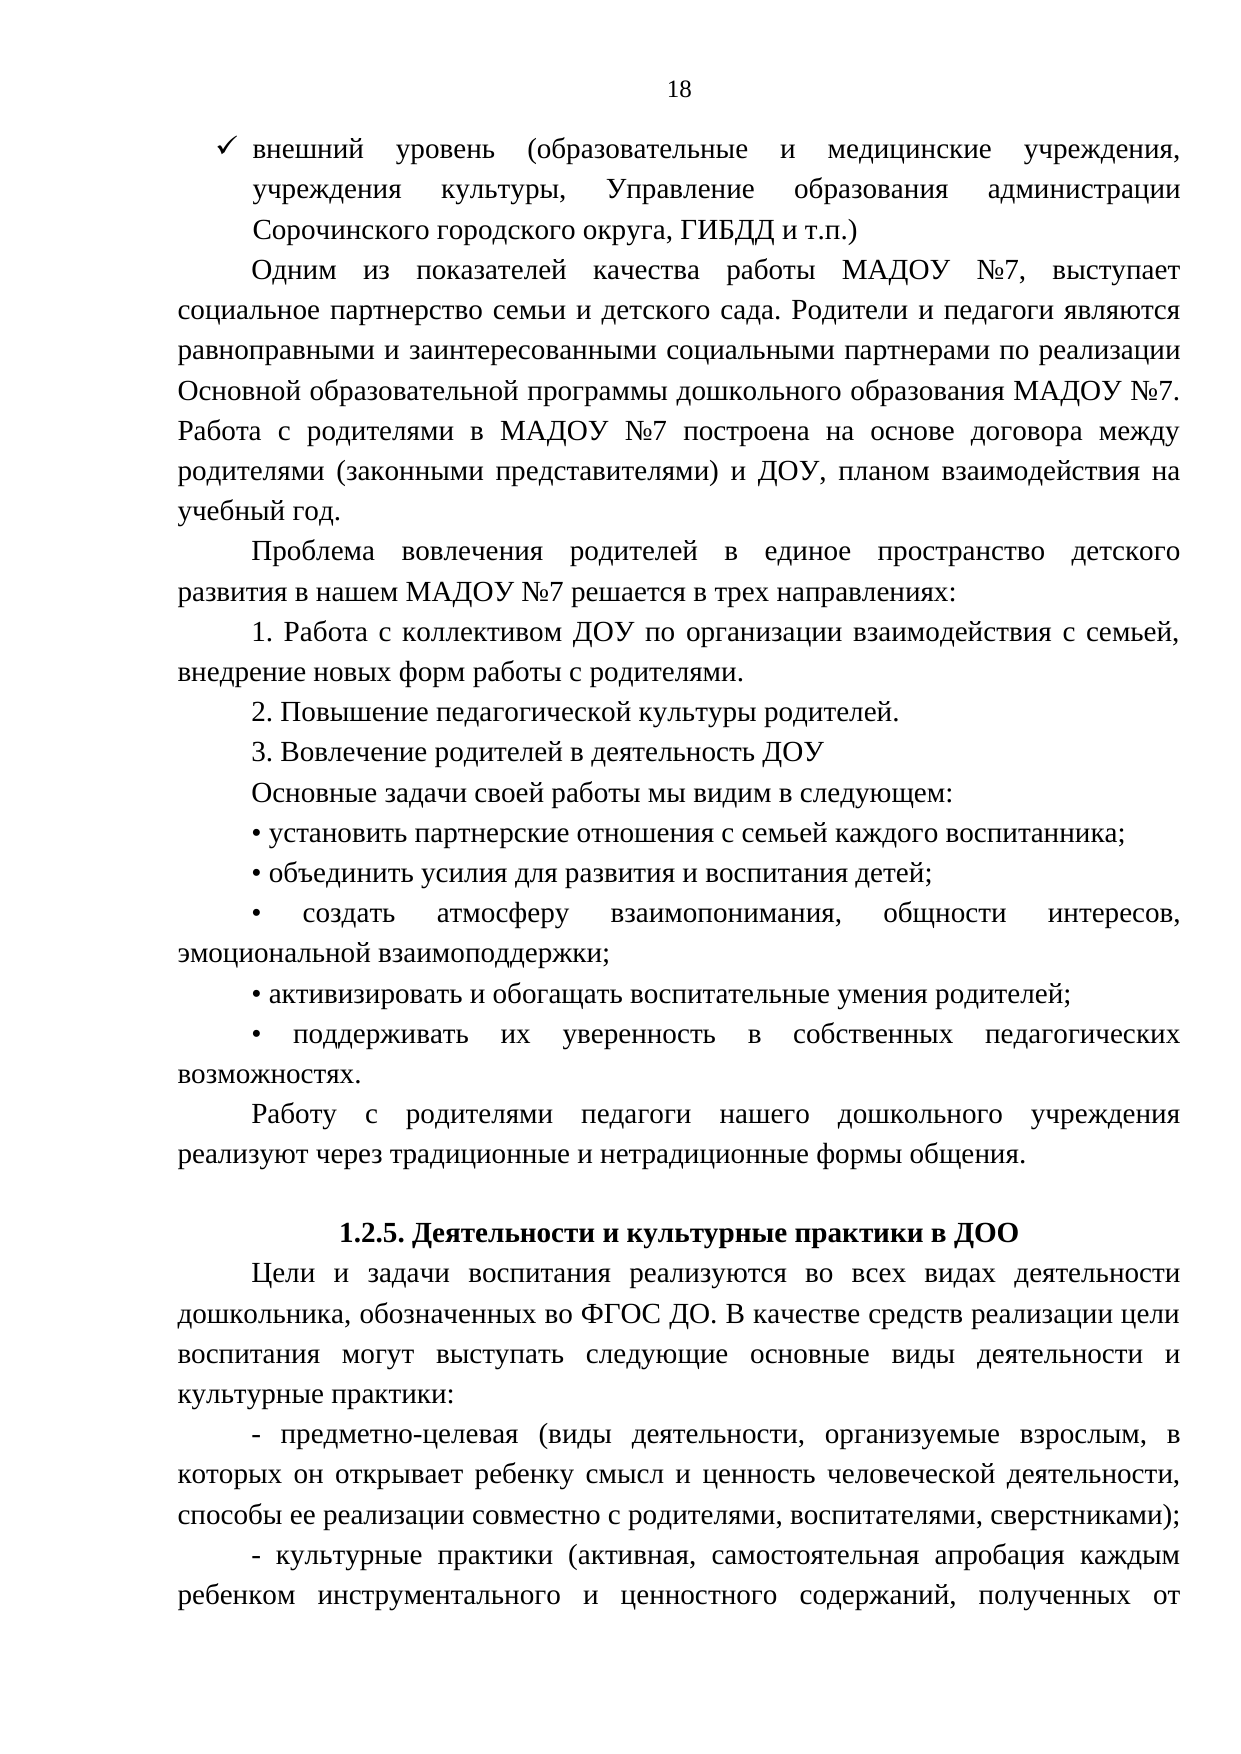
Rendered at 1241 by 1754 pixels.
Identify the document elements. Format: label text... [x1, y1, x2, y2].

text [177, 1537, 1181, 1611]
text • активизировать и обогащать воспитательные умения родителей; [177, 976, 1181, 1009]
text Проблема вовлечения родителей в единое пространство детского развития в нашем МАДОУ №7 решается в трех направлениях: [177, 533, 1181, 607]
text - предметно-целевая (виды деятельности, организуемые взрослым, в которых он открывает ребенку смысл и ценность человеческой деятельности, способы ее реализации совместно с родителями, воспитателями, сверстниками); [177, 1416, 1181, 1530]
text Работу с родителями педагоги нашего дошкольного учреждения реализуют через традиционные и нетрадиционные формы общения. [177, 1096, 1181, 1170]
text Одним из показателей качества работы МАДОУ №7, выступает социальное партнерство семьи и детского сада. Родители и педагоги являются равноправными и заинтересованными социальными партнерами по реализации Основной образовательной программы дошкольного образования МАДОУ №7. Работа с родителями в МАДОУ №7 построена на основе договора между родителями (законными представителями) и ДОУ, планом взаимодействия на учебный год. [177, 252, 1181, 527]
text Цели и задачи воспитания реализуются во всех видах деятельности дошкольника, обозначенных во ФГОС ДО. В качестве средств реализации цели воспитания могут выступать следующие основные виды деятельности и культурные практики: [177, 1256, 1181, 1410]
text Основные задачи своей работы мы видим в следующем: [177, 775, 1181, 808]
text • установить партнерские отношения с семьей каждого воспитанника; [177, 815, 1181, 848]
text • создать атмосферу взаимопонимания, общности интересов, эмоциональной взаимоподдержки; [177, 895, 1181, 969]
text 3. Вовлечение родителей в деятельность ДОУ [177, 734, 1181, 768]
text • поддерживать их уверенность в собственных педагогических возможностях. [177, 1016, 1181, 1090]
text 1. Работа с коллективом ДОУ по организации взаимодействия с семьей, внедрение новых форм работы с родителями. [177, 614, 1181, 688]
list внешний уровень (образовательные и медицинские учреждения, учреждения культуры, Управление образования администрации Сорочинского городского округа, ГИБДД и т.п.) [215, 131, 1181, 245]
text • объединить усилия для развития и воспитания детей; [177, 855, 1181, 889]
text 2. Повышение педагогической культуры родителей. [177, 694, 1181, 728]
text 1.2.5. Деятельности и культурные практики в ДОО [177, 1215, 1181, 1249]
